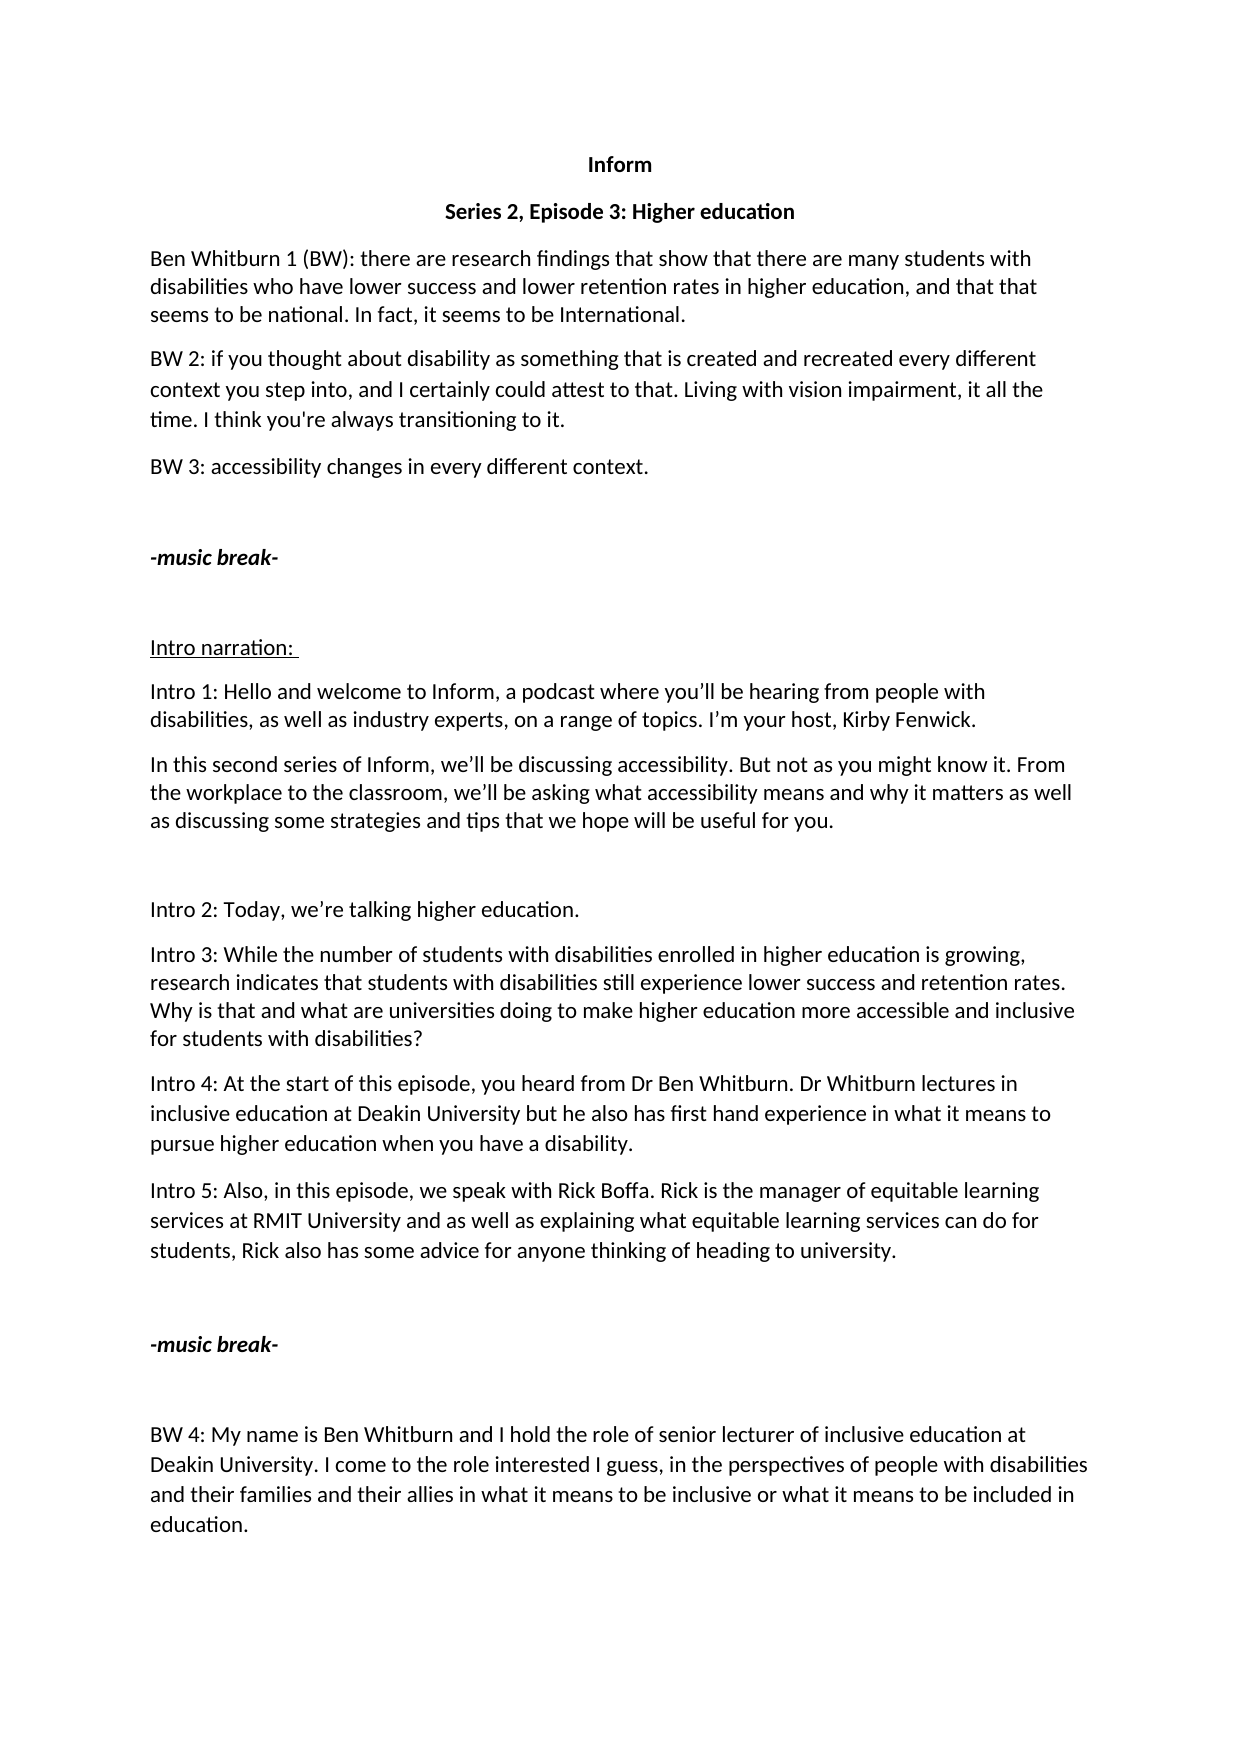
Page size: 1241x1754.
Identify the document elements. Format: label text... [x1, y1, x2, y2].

text Intro 2: Today, we’re talking higher education. [150, 896, 1090, 923]
text BW 3: accessibility changes in every different context. [150, 452, 1090, 480]
text Inform [150, 150, 1090, 178]
text Intro 4: At the start of this episode, you heard from Dr Ben Whitburn. Dr Whitburn lectures in inclusive education at Deakin University but he also has first hand experience in what it means to pursue higher education when you have a disability. [150, 1069, 1090, 1157]
text BW 2: if you thought about disability as something that is created and recreated every different context you step into, and I certainly could attest to that. Living with vision impairment, it all the time. I think you're always transitioning to it. [150, 344, 1090, 433]
text Intro 5: Also, in this episode, we speak with Rick Boffa. Rick is the manager of equitable learning services at RMIT University and as well as explaining what equitable learning services can do for students, Rick also has some advice for anyone thinking of heading to university. [150, 1176, 1090, 1265]
text Ben Whitburn 1 (BW): there are research findings that show that there are many students with disabilities who have lower success and lower retention rates in higher education, and that that seems to be national. In fact, it seems to be International. [150, 244, 1090, 328]
text BW 4: My name is Ben Whitburn and I hold the role of senior lecturer of inclusive education at Deakin University. I come to the role interested I guess, in the perspectives of people with disabilities and their families and their allies in what it means to be inclusive or what it means to be included in education. [150, 1420, 1090, 1538]
text -music break- [150, 1330, 1090, 1358]
text Series 2, Episode 3: Higher education [150, 197, 1090, 225]
text Intro 1: Hello and welcome to Inform, a podcast where you’ll be hearing from people with disabilities, as well as industry experts, on a range of topics. I’m your host, Kirby Fenwick. [150, 677, 1090, 733]
text -music break- [150, 543, 1090, 571]
text Intro narration: [150, 633, 1090, 661]
text Intro 3: While the number of students with disabilities enrolled in higher education is growing, research indicates that students with disabilities still experience lower success and retention rates. Why is that and what are universities doing to make higher education more accessible and inclusive for students with disabilities? [150, 940, 1090, 1052]
text In this second series of Inform, we’ll be discussing accessibility. But not as you might know it. From the workplace to the classroom, we’ll be asking what accessibility means and why it matters as well as discussing some strategies and tips that we hope will be useful for you. [150, 750, 1090, 834]
